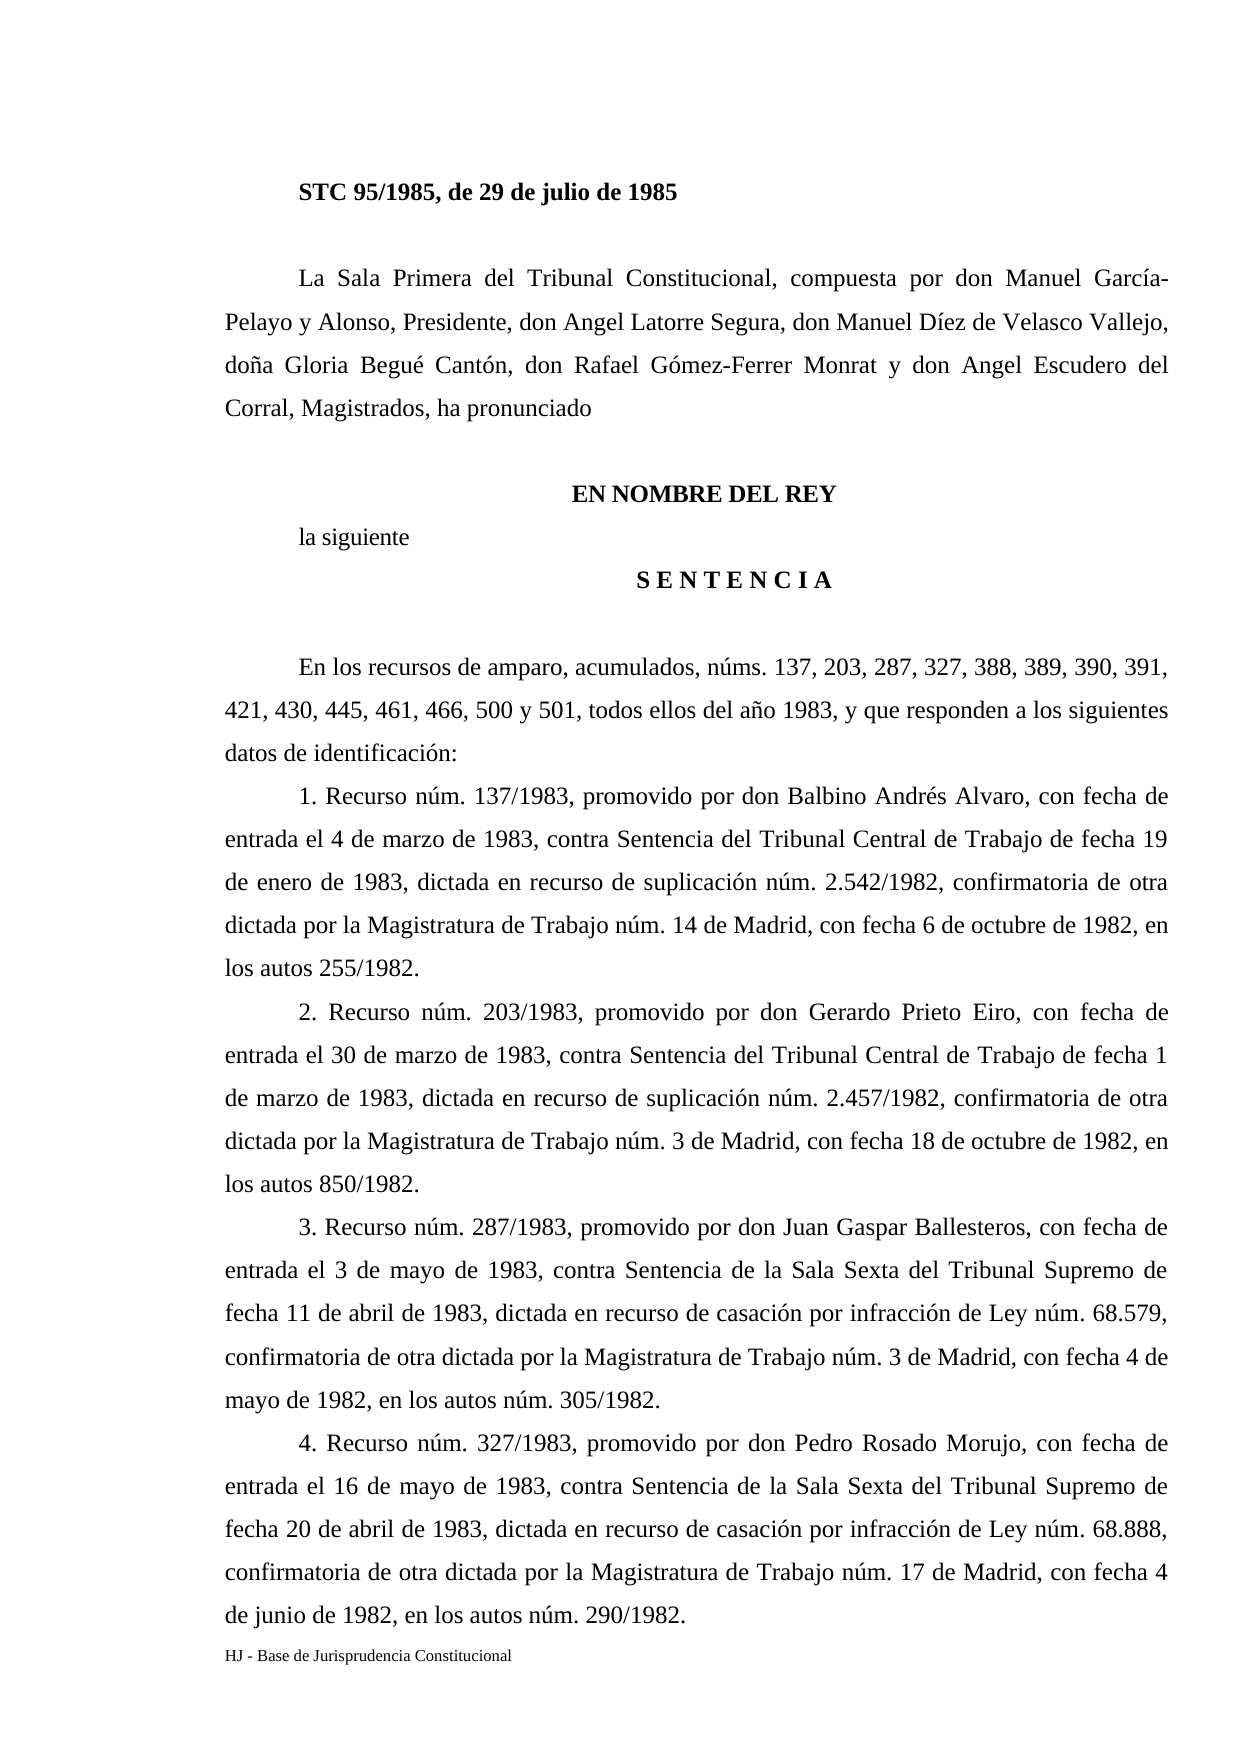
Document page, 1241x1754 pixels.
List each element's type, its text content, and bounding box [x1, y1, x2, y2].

text 4. Recurso núm. 327/1983, promovido por don Pedro Rosado Morujo, con fecha de entrada el 16 de mayo de 1983, contra Sentencia de la Sala Sexta del Tribunal Supremo de fecha 20 de abril de 1983, dictada en recurso de casación por infracción de Ley núm. 68.888, confirmatoria de otra dictada por la Magistratura de Trabajo núm. 17 de Madrid, con fecha 4 de junio de 1982, en los autos núm. 290/1982. [224, 1428, 1169, 1629]
text En los recursos de amparo, acumulados, núms. 137, 203, 287, 327, 388, 389, 390, 391, 421, 430, 445, 461, 466, 500 y 501, todos ellos del año 1983, y que responden a los siguientes datos de identificación: [224, 652, 1169, 767]
text La Sala Primera del Tribunal Constitucional, compuesta por don Manuel García- Pelayo y Alonso, Presidente, don Angel Latorre Segura, don Manuel Díez de Velasco Vallejo, doña Gloria Begué Cantón, don Rafael Gómez-Ferrer Monrat y don Angel Escudero del Corral, Magistrados, ha pronunciado [224, 263, 1169, 422]
text la siguiente [224, 522, 1110, 551]
text STC 95/1985, de 29 de julio de 1985 [224, 177, 1169, 206]
text 1. Recurso núm. 137/1983, promovido por don Balbino Andrés Alvaro, con fecha de entrada el 4 de marzo de 1983, contra Sentencia del Tribunal Central de Trabajo de fecha 19 de enero de 1983, dictada en recurso de suplicación núm. 2.542/1982, confirmatoria de otra dictada por la Magistratura de Trabajo núm. 14 de Madrid, con fecha 6 de octubre de 1982, en los autos 255/1982. [224, 781, 1169, 982]
text S E N T E N C I A [224, 565, 1169, 594]
text 3. Recurso núm. 287/1983, promovido por don Juan Gaspar Ballesteros, con fecha de entrada el 3 de mayo de 1983, contra Sentencia de la Sala Sexta del Tribunal Supremo de fecha 11 de abril de 1983, dictada en recurso de casación por infracción de Ley núm. 68.579, confirmatoria de otra dictada por la Magistratura de Trabajo núm. 3 de Madrid, con fecha 4 de mayo de 1982, en los autos núm. 305/1982. [224, 1212, 1169, 1413]
text 2. Recurso núm. 203/1983, promovido por don Gerardo Prieto Eiro, con fecha de entrada el 30 de marzo de 1983, contra Sentencia del Tribunal Central de Trabajo de fecha 1 de marzo de 1983, dictada en recurso de suplicación núm. 2.457/1982, confirmatoria de otra dictada por la Magistratura de Trabajo núm. 3 de Madrid, con fecha 18 de octubre de 1982, en los autos 850/1982. [224, 997, 1169, 1198]
text EN NOMBRE DEL REY [224, 479, 1110, 508]
